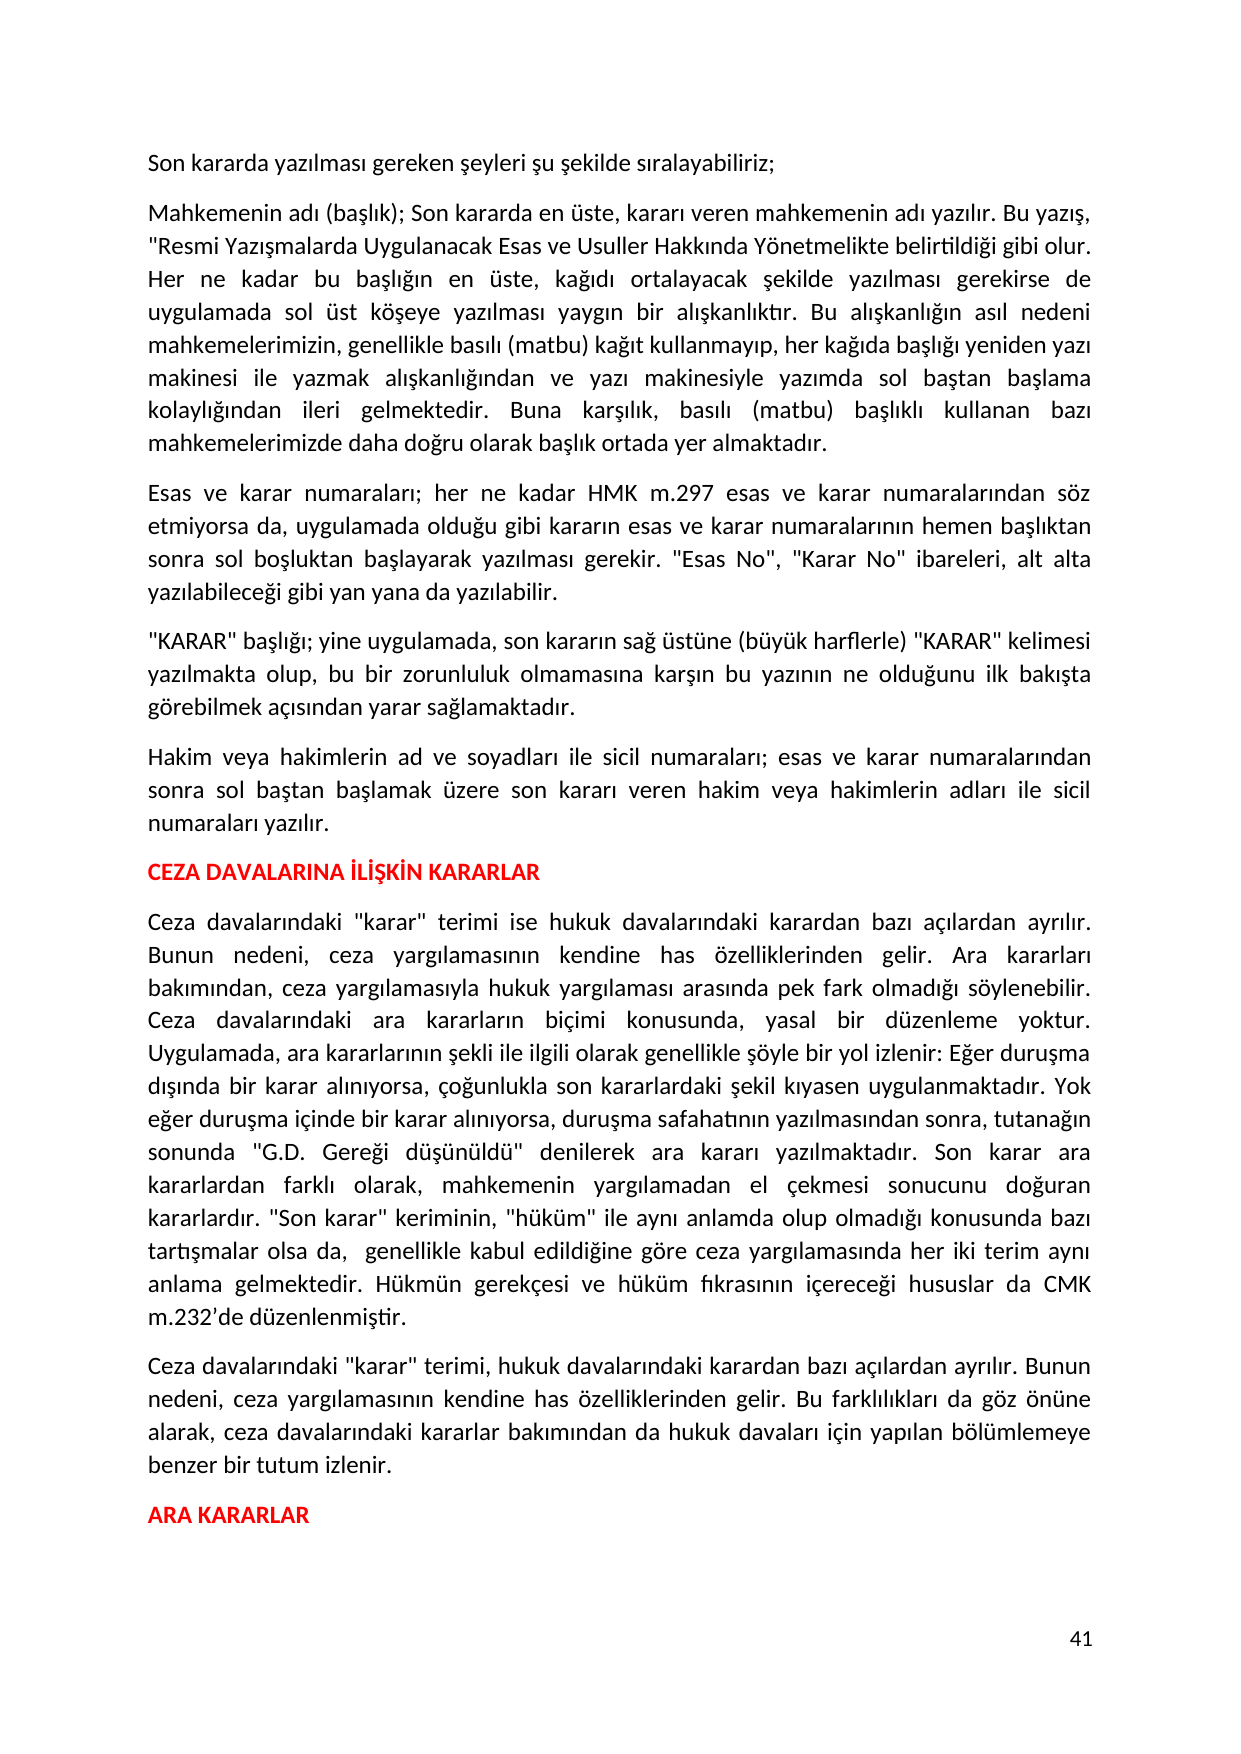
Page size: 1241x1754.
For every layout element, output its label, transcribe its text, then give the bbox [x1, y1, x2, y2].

text Esas ve karar numaraları; her ne kadar HMK m.297 esas ve karar numaralarından söz etmiyorsa da, uygulamada olduğu gibi kararın esas ve karar numaralarının hemen başlıktan sonra sol boşluktan başlayarak yazılması gerekir. "Esas No", "Karar No" ibareleri, alt alta yazılabileceği gibi yan yana da yazılabilir. [148, 477, 1093, 606]
text "KARAR" başlığı; yine uygulamada, son kararın sağ üstüne (büyük harflerle) "KARAR" kelimesi yazılmakta olup, bu bir zorunluluk olmamasına karşın bu yazının ne olduğunu ilk bakışta görebilmek açısından yarar sağlamaktadır. [148, 626, 1093, 722]
text CEZA DAVALARINA İLİŞKİN KARARLAR [148, 856, 1093, 887]
text Ceza davalarındaki "karar" terimi ise hukuk davalarındaki karardan bazı açılardan ayrılır. Bunun nedeni, ceza yargılamasının kendine has özelliklerinden gelir. Ara kararları bakımından, ceza yargılamasıyla hukuk yargılaması arasında pek fark olmadığı söylenebilir. Ceza davalarındaki ara kararların biçimi konusunda, yasal bir düzenleme yoktur. Uygulamada, ara kararlarının şekli ile ilgili olarak genellikle şöyle bir yol izlenir: Eğer duruşma dışında bir karar alınıyorsa, çoğunlukla son kararlardaki şekil kıyasen uygulanmaktadır. Yok eğer duruşma içinde bir karar alınıyorsa, duruşma safahatının yazılmasından sonra, tutanağın sonunda "G.D. Gereği düşünüldü" denilerek ara kararı yazılmaktadır. Son karar ara kararlardan farklı olarak, mahkemenin yargılamadan el çekmesi sonucunu doğuran kararlardır. "Son karar" keriminin, "hüküm" ile aynı anlamda olup olmadığı konusunda bazı tartışmalar olsa da, genellikle kabul edildiğine göre ceza yargılamasında her iki terim aynı anlama gelmektedir. Hükmün gerekçesi ve hüküm fıkrasının içereceği hususlar da CMK m.232’de düzenlenmiştir. [148, 906, 1093, 1331]
text Mahkemenin adı (başlık); Son kararda en üste, kararı veren mahkemenin adı yazılır. Bu yazış, "Resmi Yazışmalarda Uygulanacak Esas ve Usuller Hakkında Yönetmelikte belirtildiği gibi olur. Her ne kadar bu başlığın en üste, kağıdı ortalayacak şekilde yazılması gerekirse de uygulamada sol üst köşeye yazılması yaygın bir alışkanlıktır. Bu alışkanlığın asıl nedeni mahkemelerimizin, genellikle basılı (matbu) kağıt kullanmayıp, her kağıda başlığı yeniden yazı makinesi ile yazmak alışkanlığından ve yazı makinesiyle yazımda sol baştan başlama kolaylığından ileri gelmektedir. Buna karşılık, basılı (matbu) başlıklı kullanan bazı mahkemelerimizde daha doğru olarak başlık ortada yer almaktadır. [148, 197, 1093, 458]
text Son kararda yazılması gereken şeyleri şu şekilde sıralayabiliriz; [148, 148, 1093, 178]
text Ceza davalarındaki "karar" terimi, hukuk davalarındaki karardan bazı açılardan ayrılır. Bunun nedeni, ceza yargılamasının kendine has özelliklerinden gelir. Bu farklılıkları da göz önüne alarak, ceza davalarındaki kararlar bakımından da hukuk davaları için yapılan bölümlemeye benzer bir tutum izlenir. [148, 1351, 1093, 1480]
text ARA KARARLAR [148, 1499, 1093, 1529]
text Hakim veya hakimlerin ad ve soyadları ile sicil numaraları; esas ve karar numaralarından sonra sol baştan başlamak üzere son kararı veren hakim veya hakimlerin adları ile sicil numaraları yazılır. [148, 741, 1093, 837]
